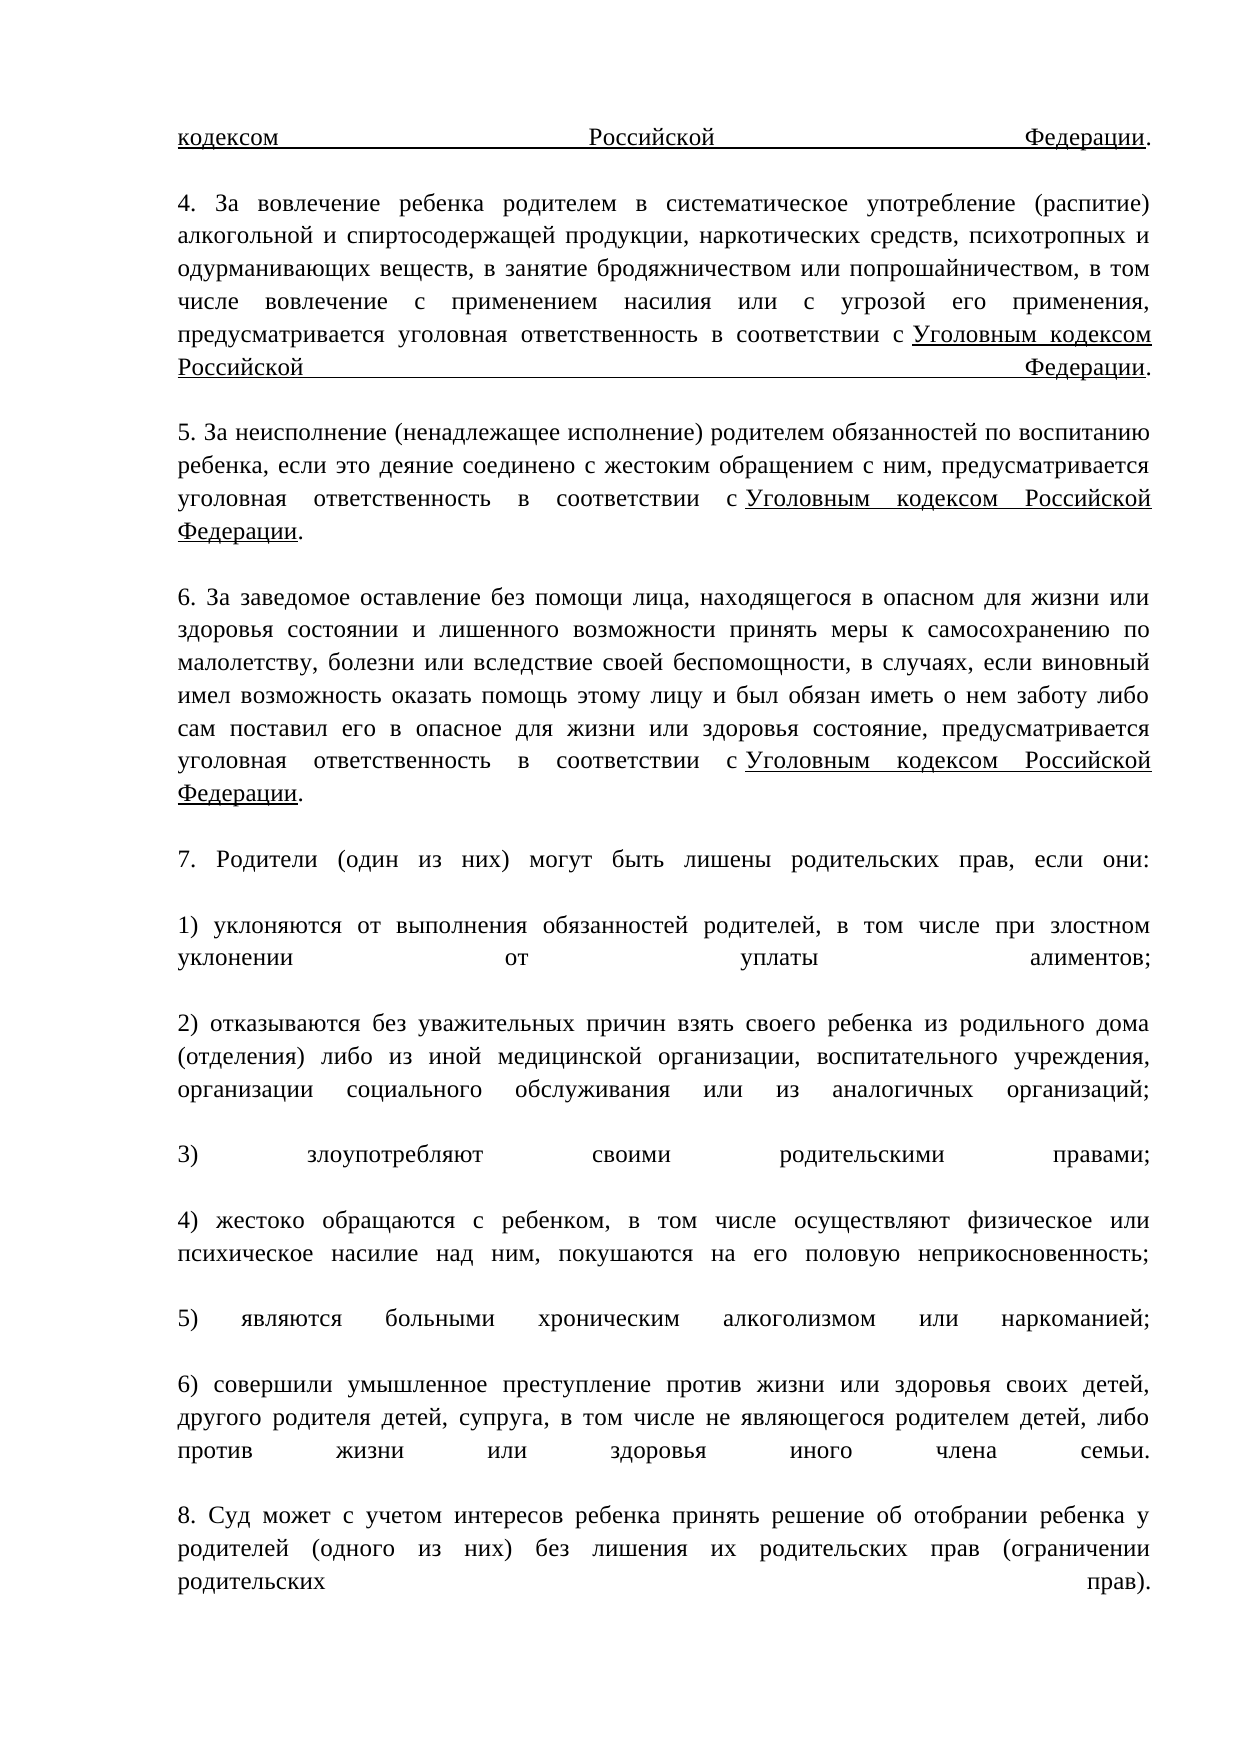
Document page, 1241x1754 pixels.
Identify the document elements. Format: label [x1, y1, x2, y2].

text [177, 118, 1152, 1627]
